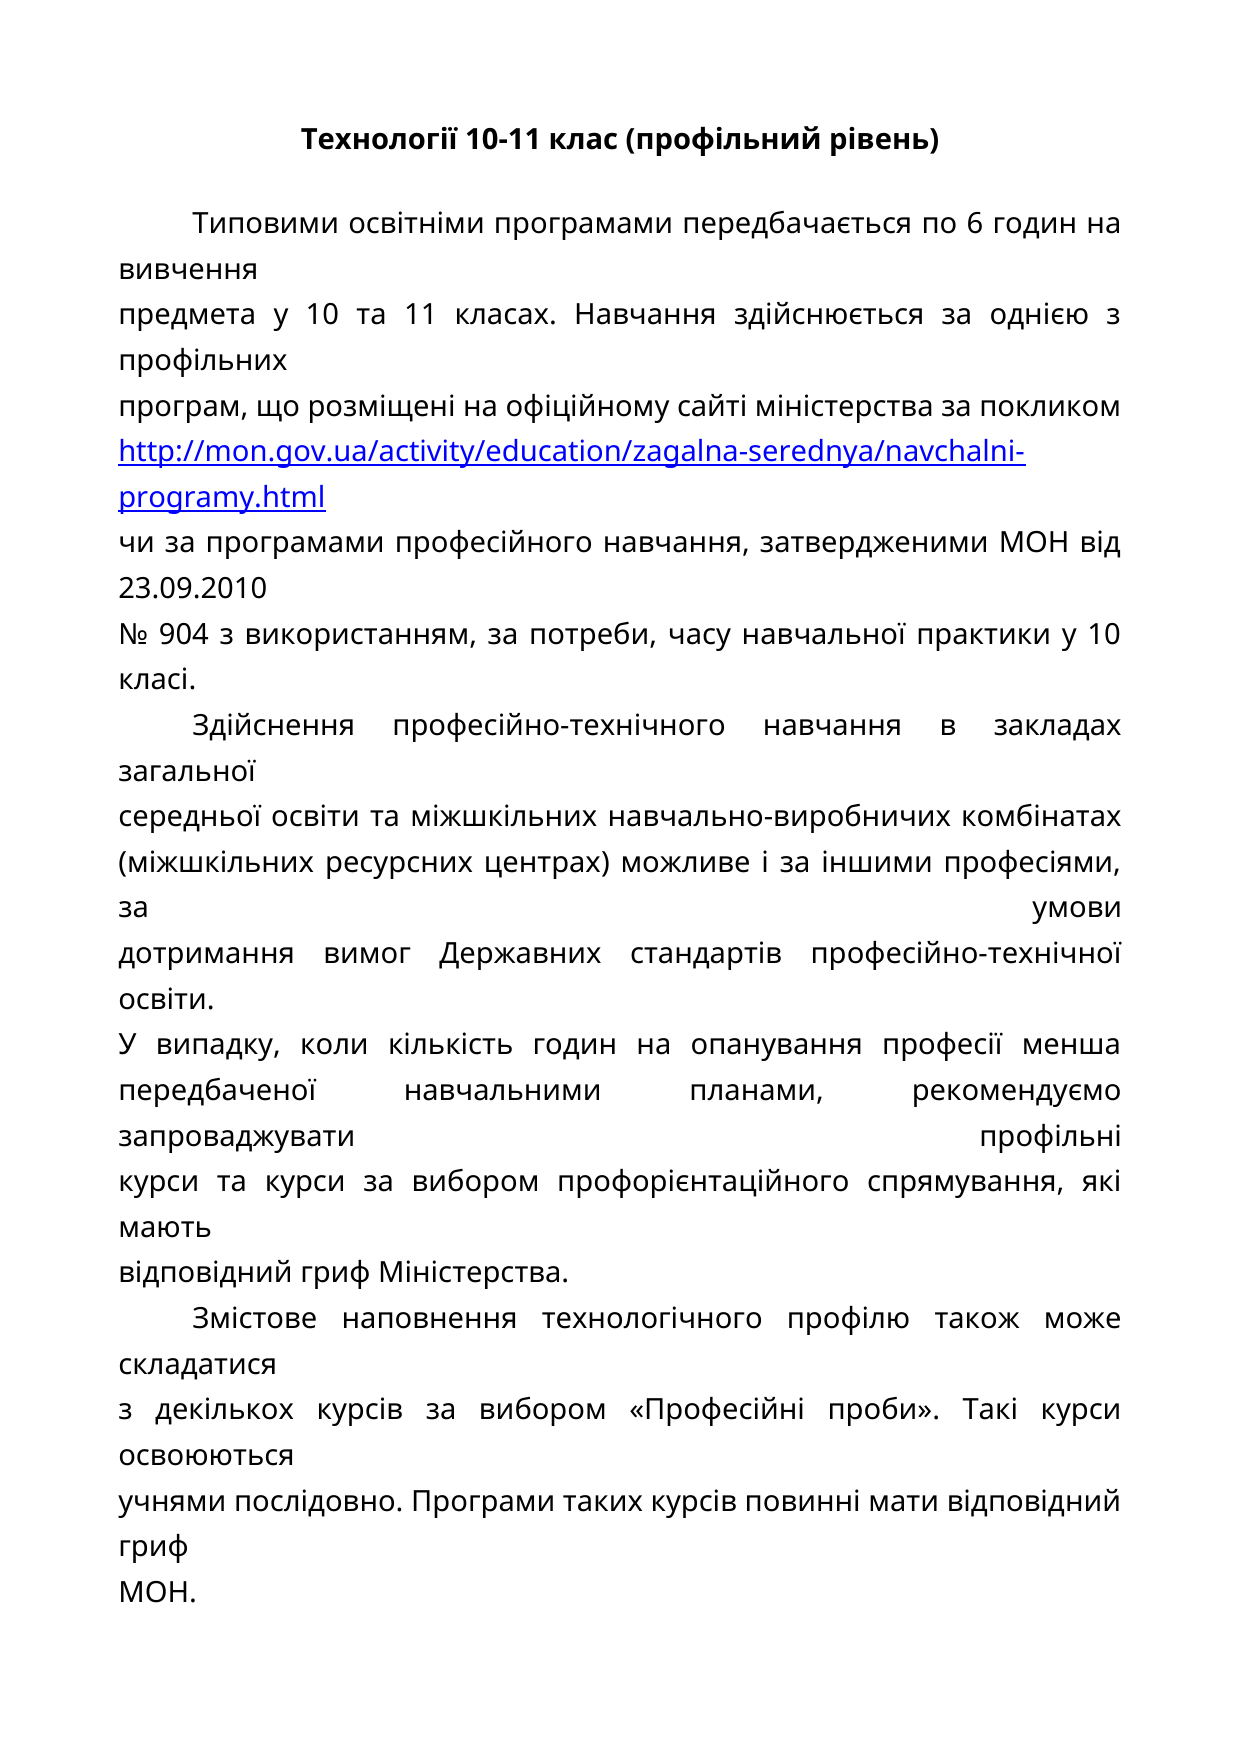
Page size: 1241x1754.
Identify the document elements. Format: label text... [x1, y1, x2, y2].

text Здійснення професійно-технічного навчання в закладах загальної середньої освіти та міжшкільних навчально-виробничих комбінатах (міжшкільних ресурсних центрах) можливе і за іншими професіями, за умови дотримання вимог Державних стандартів професійно-технічної освіти. У випадку, коли кількість годин на опанування професії менша передбаченої навчальними планами, рекомендуємо запроваджувати профільні курси та курси за вибором профорієнтаційного спрямування, які мають відповідний гриф Міністерства. [118, 704, 1122, 1291]
text Технології 10-11 клас (профільний рівень) [118, 118, 1122, 158]
text Типовими освітніми програмами передбачається по 6 годин на вивчення предмета у 10 та 11 класах. Навчання здійснюється за однією з профільних програм, що розміщені на офіційному сайті міністерства за покликом http://mon.gov.ua/activity/education/zagalna-serednya/navchalni-programy.html чи за програмами професійного навчання, затвердженими МОН від 23.09.2010 № 904 з використанням, за потреби, часу навчальної практики у 10 класі. [118, 202, 1122, 698]
text Змістове наповнення технологічного профілю також може складатися з декількох курсів за вибором «Професійні проби». Такі курси освоюються учнями послідовно. Програми таких курсів повинні мати відповідний гриф МОН. [118, 1297, 1122, 1611]
